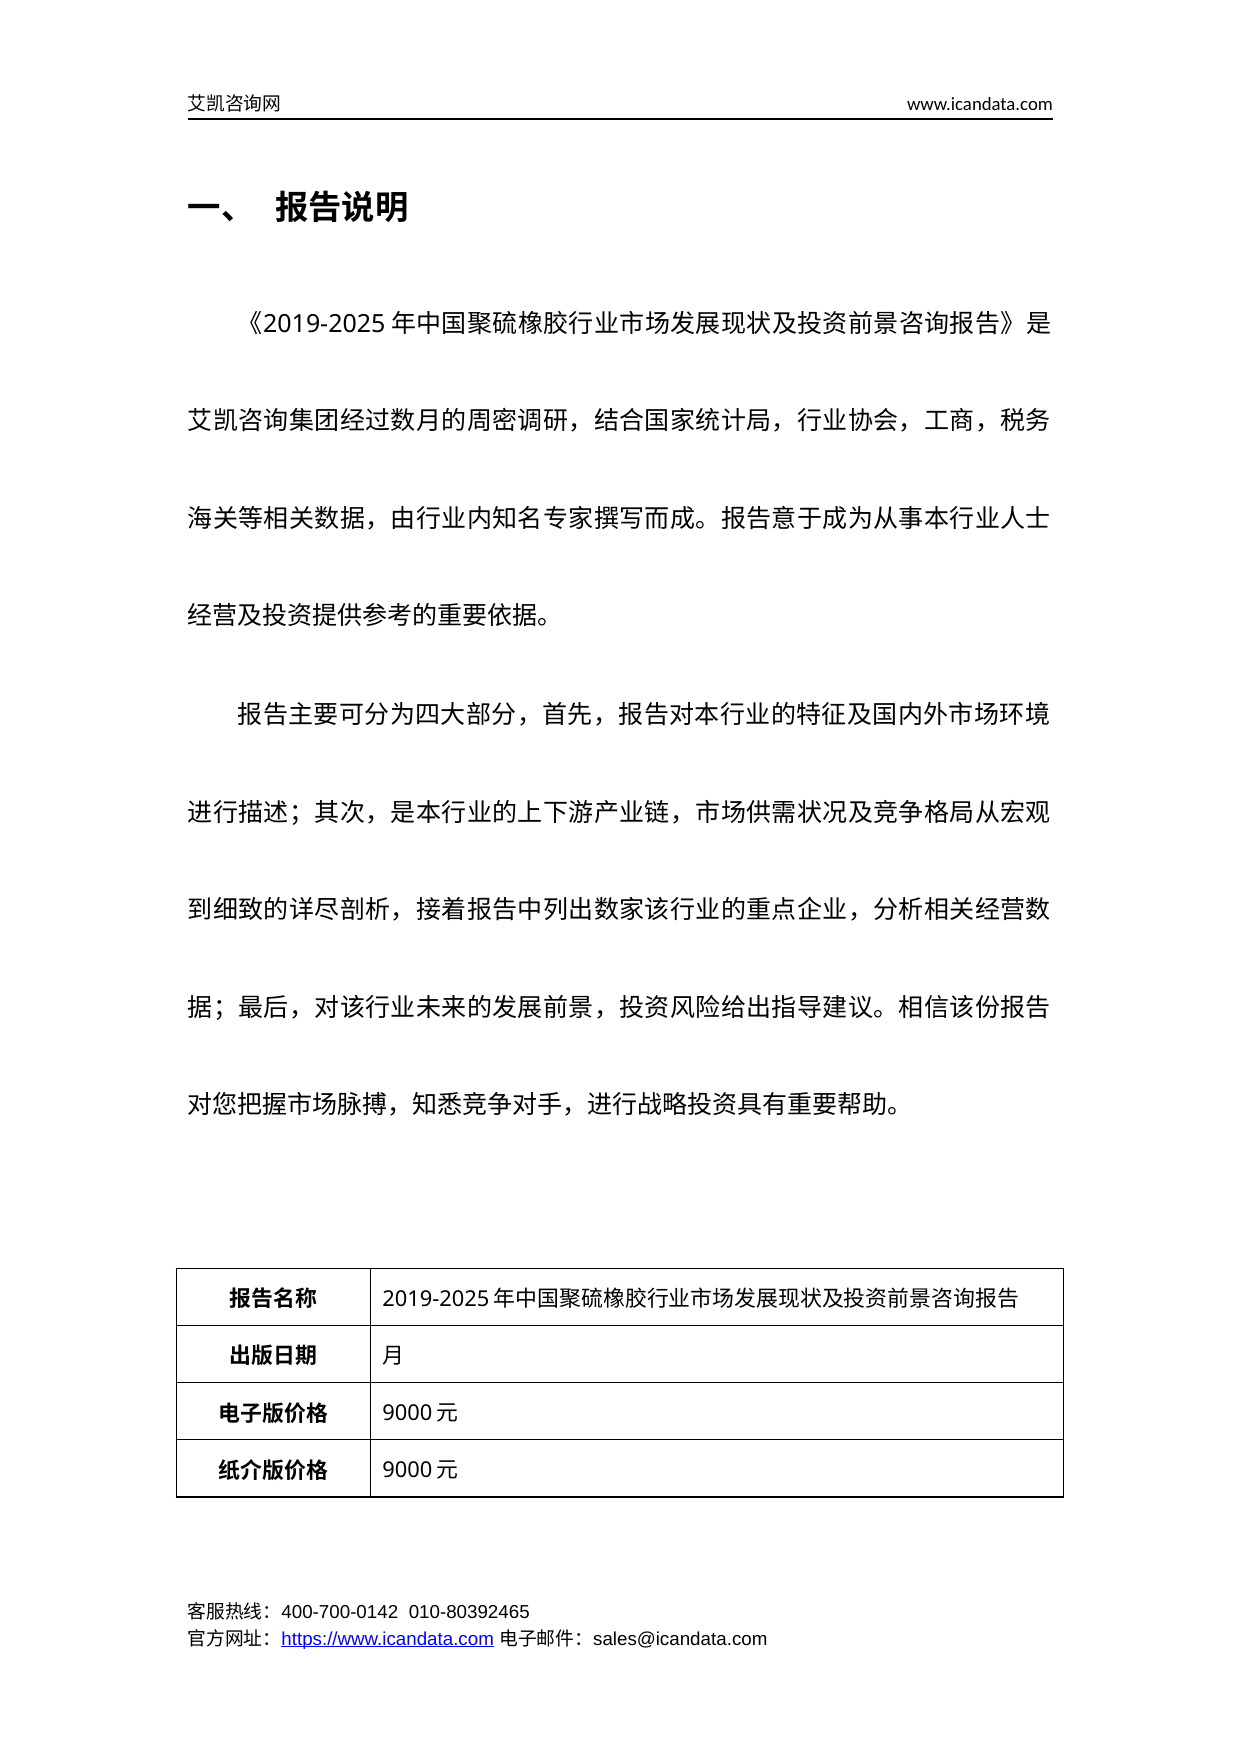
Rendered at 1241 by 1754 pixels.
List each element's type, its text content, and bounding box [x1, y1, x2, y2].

subtitle 报告说明 [187, 172, 1053, 237]
table_cell 电子版价格 [177, 1383, 370, 1439]
table_cell 9000元 [371, 1383, 1063, 1439]
table_cell 纸介版价格 [177, 1440, 370, 1496]
table_cell 月 [371, 1326, 1063, 1382]
table_cell 出版日期 [177, 1326, 370, 1382]
text 《2019-2025年中国聚硫橡胶行业市场发展现状及投资前景咨询报告》是艾凯咨询集团经过数月的周密调研，结合国家统计局，行业协会，工商，税务海关等相关数据，由行业内知名专家撰写而成。报告意于成为从事本行业人士经营及投资提供参考的重要依据。 [187, 289, 1053, 646]
text 报告主要可分为四大部分，首先，报告对本行业的特征及国内外市场环境进行描述；其次，是本行业的上下游产业链，市场供需状况及竞争格局从宏观到细致的详尽剖析，接着报告中列出数家该行业的重点企业，分析相关经营数据；最后，对该行业未来的发展前景，投资风险给出指导建议。相信该份报告对您把握市场脉搏，知悉竞争对手，进行战略投资具有重要帮助。 [187, 681, 1053, 1136]
table_header 报告名称 [177, 1269, 370, 1325]
table_header 2019-2025年中国聚硫橡胶行业市场发展现状及投资前景咨询报告 [371, 1269, 1063, 1325]
table_cell 9000元 [371, 1440, 1063, 1496]
